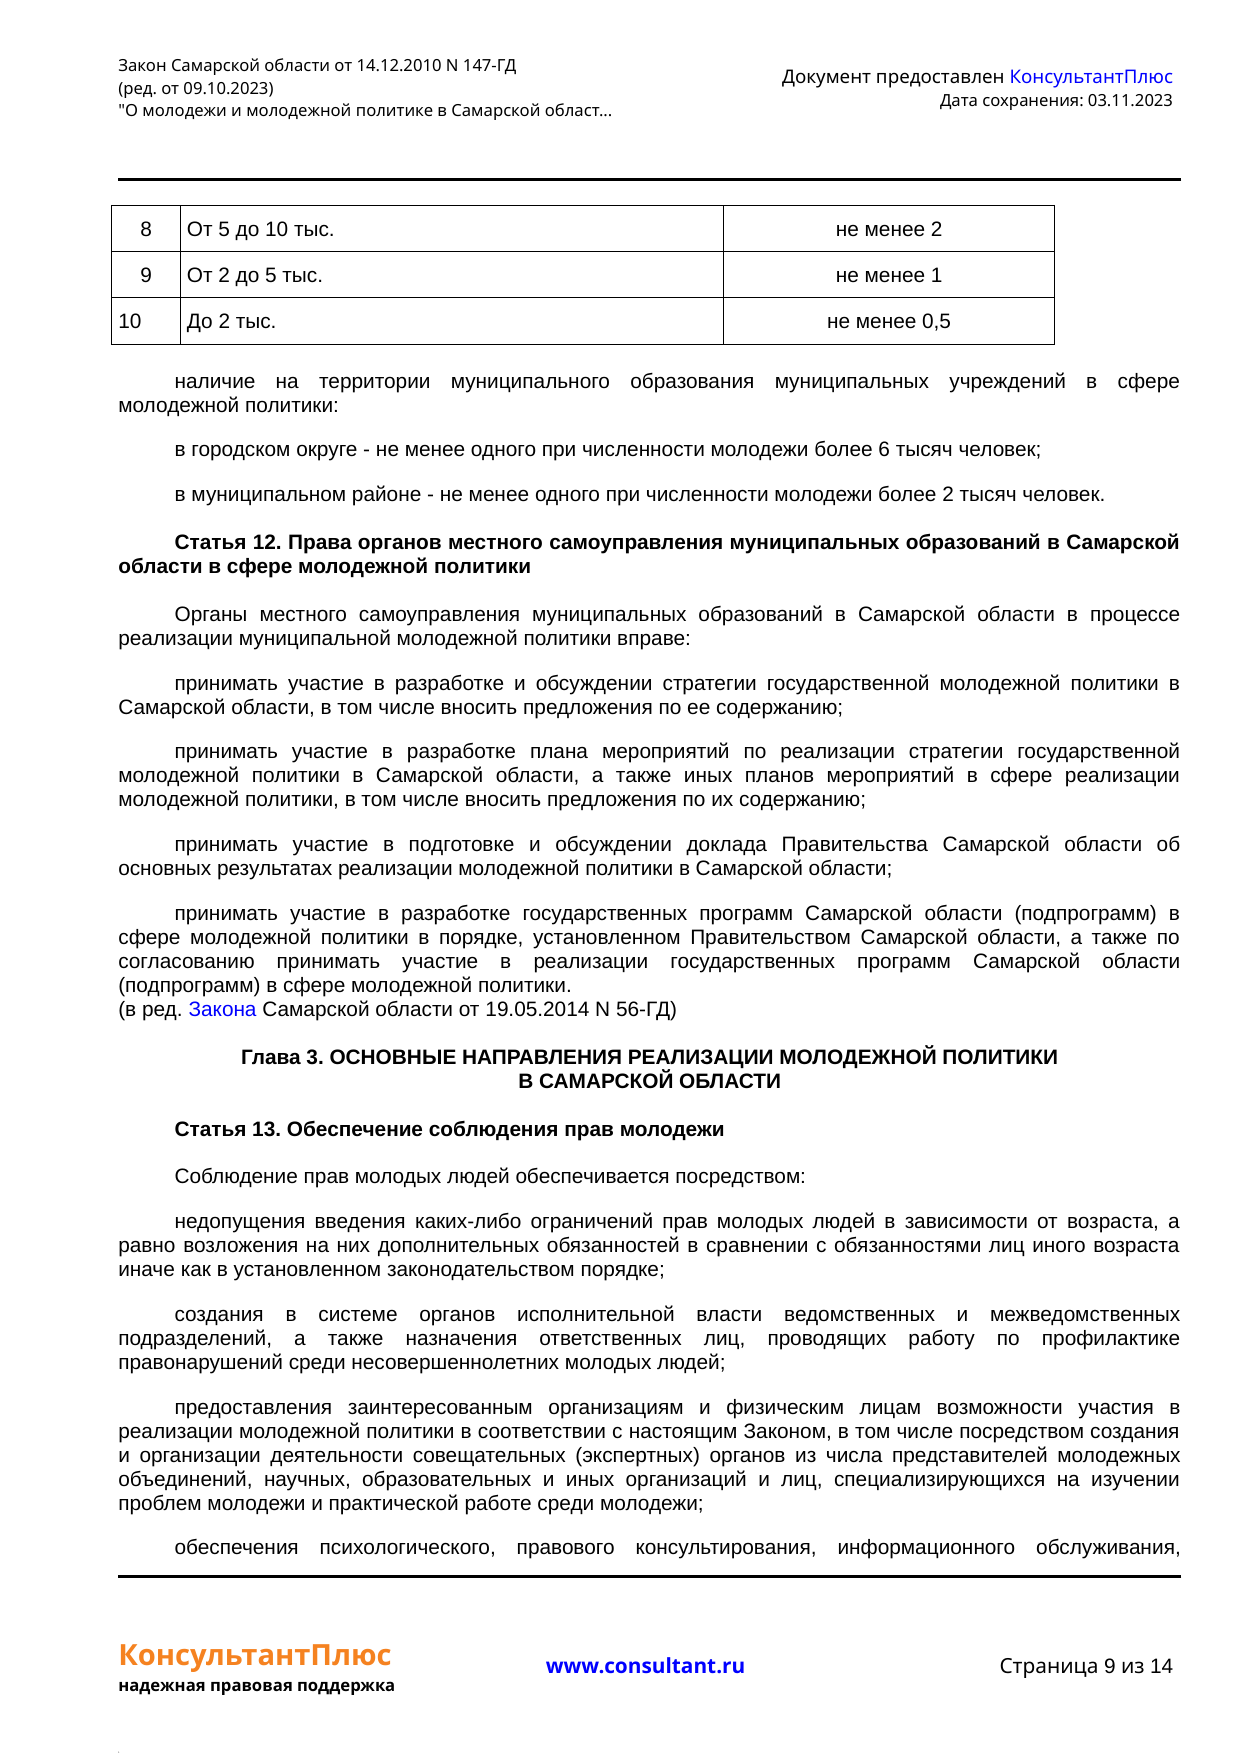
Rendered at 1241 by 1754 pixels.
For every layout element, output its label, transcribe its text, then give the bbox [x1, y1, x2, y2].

text принимать участие в подготовке и обсуждении доклада Правительства Самарской области об основных результатах реализации молодежной политики в Самарской области; [118, 832, 1181, 880]
title В САМАРСКОЙ ОБЛАСТИ [118, 1068, 1181, 1092]
table_cell не менее 0,5 [724, 298, 1054, 343]
text предоставления заинтересованным организациям и физическим лицам возможности участия в реализации молодежной политики в соответствии с настоящим Законом, в том числе посредством создания и организации деятельности совещательных (экспертных) органов из числа представителей молодежных объединений, научных, образовательных и иных организаций и лиц, специализирующихся на изучении проблем молодежи и практической работе среди молодежи; [118, 1394, 1181, 1514]
text принимать участие в разработке плана мероприятий по реализации стратегии государственной молодежной политики в Самарской области, а также иных планов мероприятий в сфере реализации молодежной политики, в том числе вносить предложения по их содержанию; [118, 739, 1181, 811]
title Статья 12. Права органов местного самоуправления муниципальных образований в Самарской области в сфере молодежной политики [118, 530, 1181, 578]
text в городском округе - не менее одного при численности молодежи более 6 тысяч человек; [118, 437, 1181, 461]
text недопущения введения каких-либо ограничений прав молодых людей в зависимости от возраста, а равно возложения на них дополнительных обязанностей в сравнении с обязанностями лиц иного возраста иначе как в установленном законодательством порядке; [118, 1209, 1181, 1281]
table_cell 8 [112, 206, 180, 251]
text принимать участие в разработке государственных программ Самарской области (подпрограмм) в сфере молодежной политики в порядке, установленном Правительством Самарской области, а также по согласованию принимать участие в реализации государственных программ Самарской области (подпрограмм) в сфере молодежной политики. [118, 901, 1181, 997]
text наличие на территории муниципального образования муниципальных учреждений в сфере молодежной политики: [118, 368, 1181, 416]
table_cell От 5 до 10 тыс. [181, 206, 723, 251]
table_cell 10 [112, 298, 180, 343]
text Соблюдение прав молодых людей обеспечивается посредством: [118, 1164, 1181, 1188]
table_cell не менее 1 [724, 252, 1054, 297]
text создания в системе органов исполнительной власти ведомственных и межведомственных подразделений, а также назначения ответственных лиц, проводящих работу по профилактике правонарушений среди несовершеннолетних молодых людей; [118, 1302, 1181, 1374]
table_cell От 2 до 5 тыс. [181, 252, 723, 297]
title Глава 3. ОСНОВНЫЕ НАПРАВЛЕНИЯ РЕАЛИЗАЦИИ МОЛОДЕЖНОЙ ПОЛИТИКИ [118, 1044, 1181, 1068]
table_cell До 2 тыс. [181, 298, 723, 343]
table_cell 9 [112, 252, 180, 297]
text Органы местного самоуправления муниципальных образований в Самарской области в процессе реализации муниципальной молодежной политики вправе: [118, 602, 1181, 650]
text (в ред. Закона Самарской области от 19.05.2014 N 56-ГД) [118, 997, 1181, 1021]
table_cell не менее 2 [724, 206, 1054, 251]
text принимать участие в разработке и обсуждении стратегии государственной молодежной политики в Самарской области, в том числе вносить предложения по ее содержанию; [118, 671, 1181, 718]
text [118, 1535, 1181, 1559]
title Статья 13. Обеспечение соблюдения прав молодежи [118, 1116, 1181, 1140]
text в муниципальном районе - не менее одного при численности молодежи более 2 тысяч человек. [118, 482, 1181, 506]
